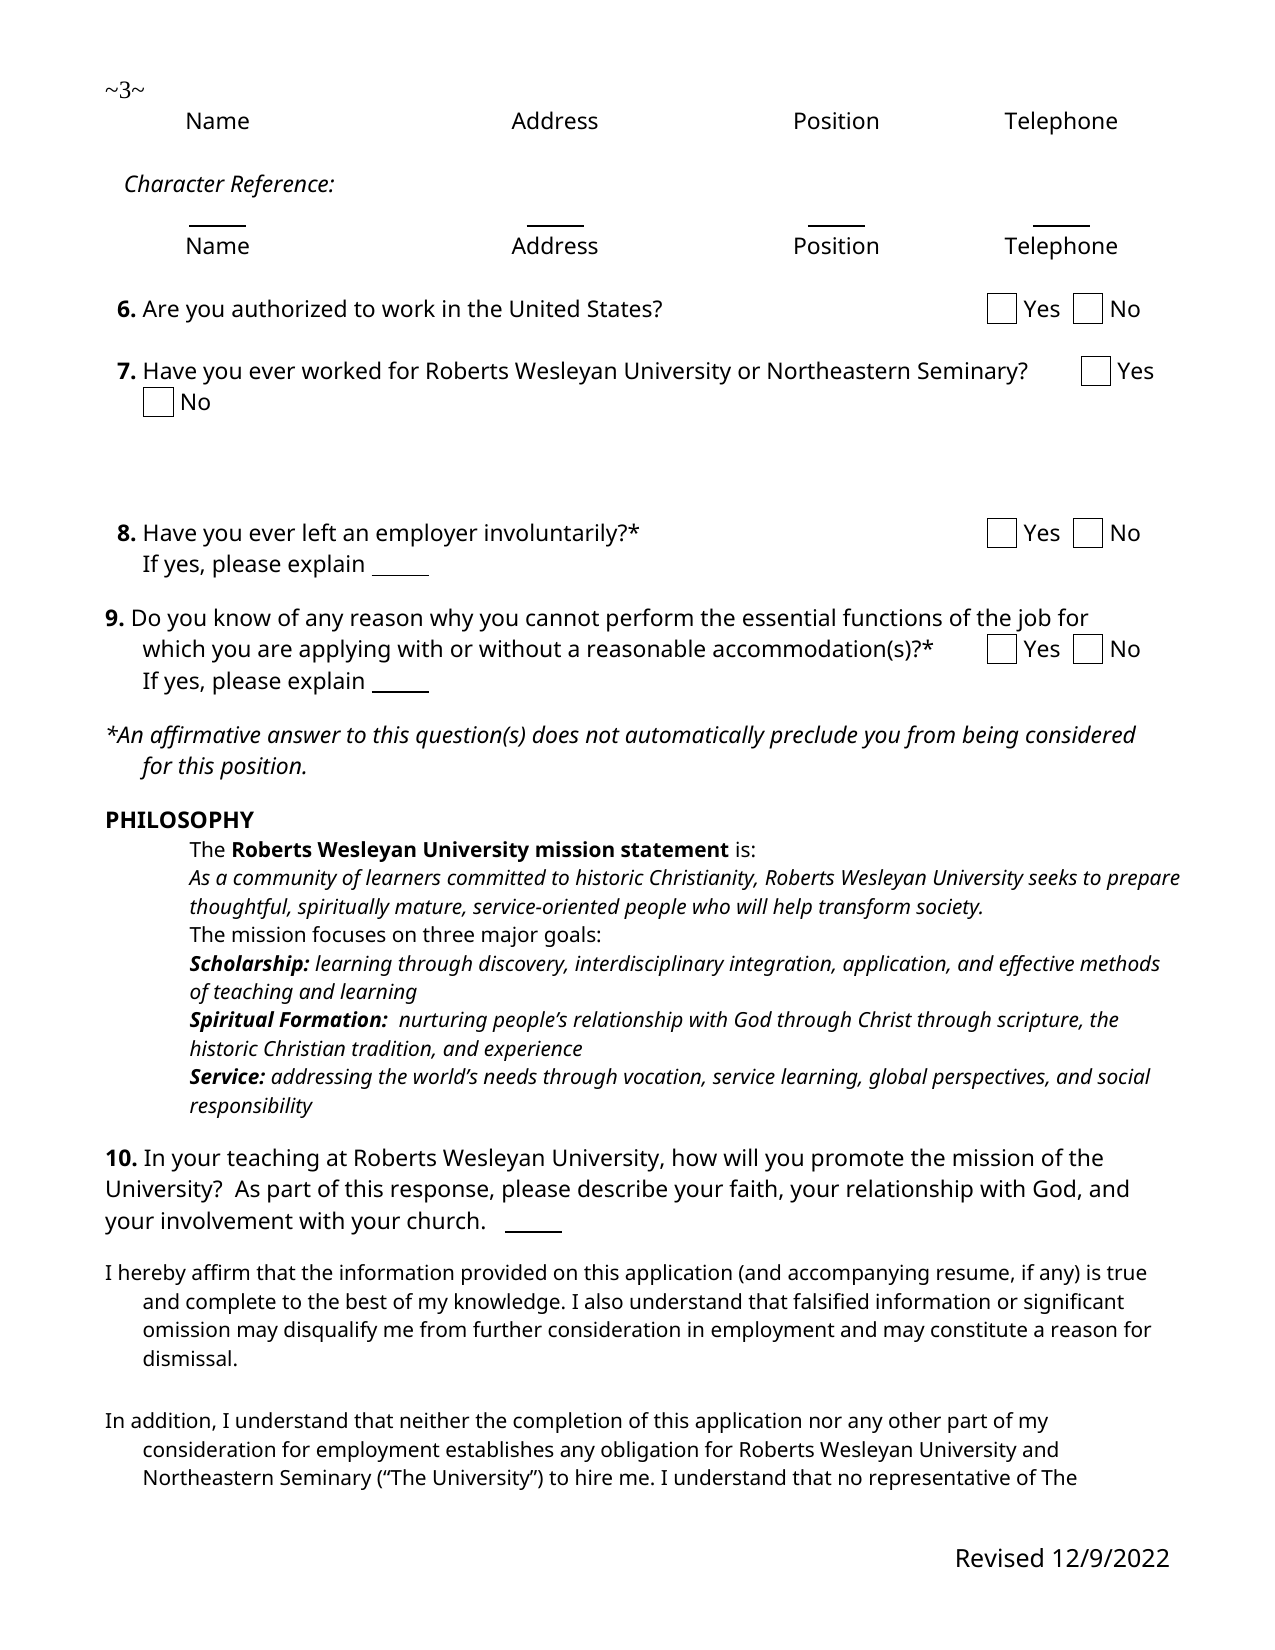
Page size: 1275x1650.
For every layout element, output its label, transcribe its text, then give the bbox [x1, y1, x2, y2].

text 8. Have you ever left an employer involuntarily?* Yes No If yes, please explain [105, 517, 1155, 579]
text Scholarship: learning through discovery, interdisciplinary integration, application, and effective methods of teaching and learning [189, 949, 1170, 1006]
text *An affirmative answer to this question(s) does not automatically preclude you from being considered for this position. [105, 718, 1170, 781]
text Name Address Position Telephone [105, 105, 1170, 136]
text 7. Have you ever worked for Roberts Wesleyan University or Northeastern Seminary? Yes No [105, 355, 1155, 417]
text I hereby affirm that the information provided on this application (and accompanying resume, if any) is true and complete to the best of my knowledge. I also understand that falsified information or significant omission may disqualify me from further consideration in employment and may constitute a reason for dismissal. [105, 1258, 1170, 1406]
text The Roberts Wesleyan University mission statement is: [189, 835, 1170, 863]
text Spiritual Formation: nurturing people’s relationship with God through Christ through scripture, the historic Christian tradition, and experience [189, 1006, 1170, 1062]
text 9. Do you know of any reason why you cannot perform the essential functions of the job for which you are applying with or without a reasonable accommodation(s)?* Yes No If yes, please explain [105, 602, 1155, 696]
text Character Reference: [124, 167, 1170, 199]
text Service: addressing the world’s needs through vocation, service learning, global perspectives, and social responsibility [189, 1062, 1170, 1119]
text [105, 1406, 1170, 1492]
text 6. Are you authorized to work in the ? Yes No [105, 292, 1155, 324]
text As a community of learners committed to historic Christianity, Roberts Wesleyan University seeks to prepare thoughtful, spiritually mature, service-oriented people who will help transform society. [189, 863, 1192, 920]
text PHILOSOPHY [105, 804, 1170, 835]
text 10. In your teaching at Roberts Wesleyan University, how will you promote the mission of the University? As part of this response, please describe your faith, your relationship with God, and your involvement with your church. [105, 1142, 1170, 1236]
text Name Address Position Telephone [105, 230, 1170, 261]
text The mission focuses on three major goals: [189, 920, 1170, 949]
